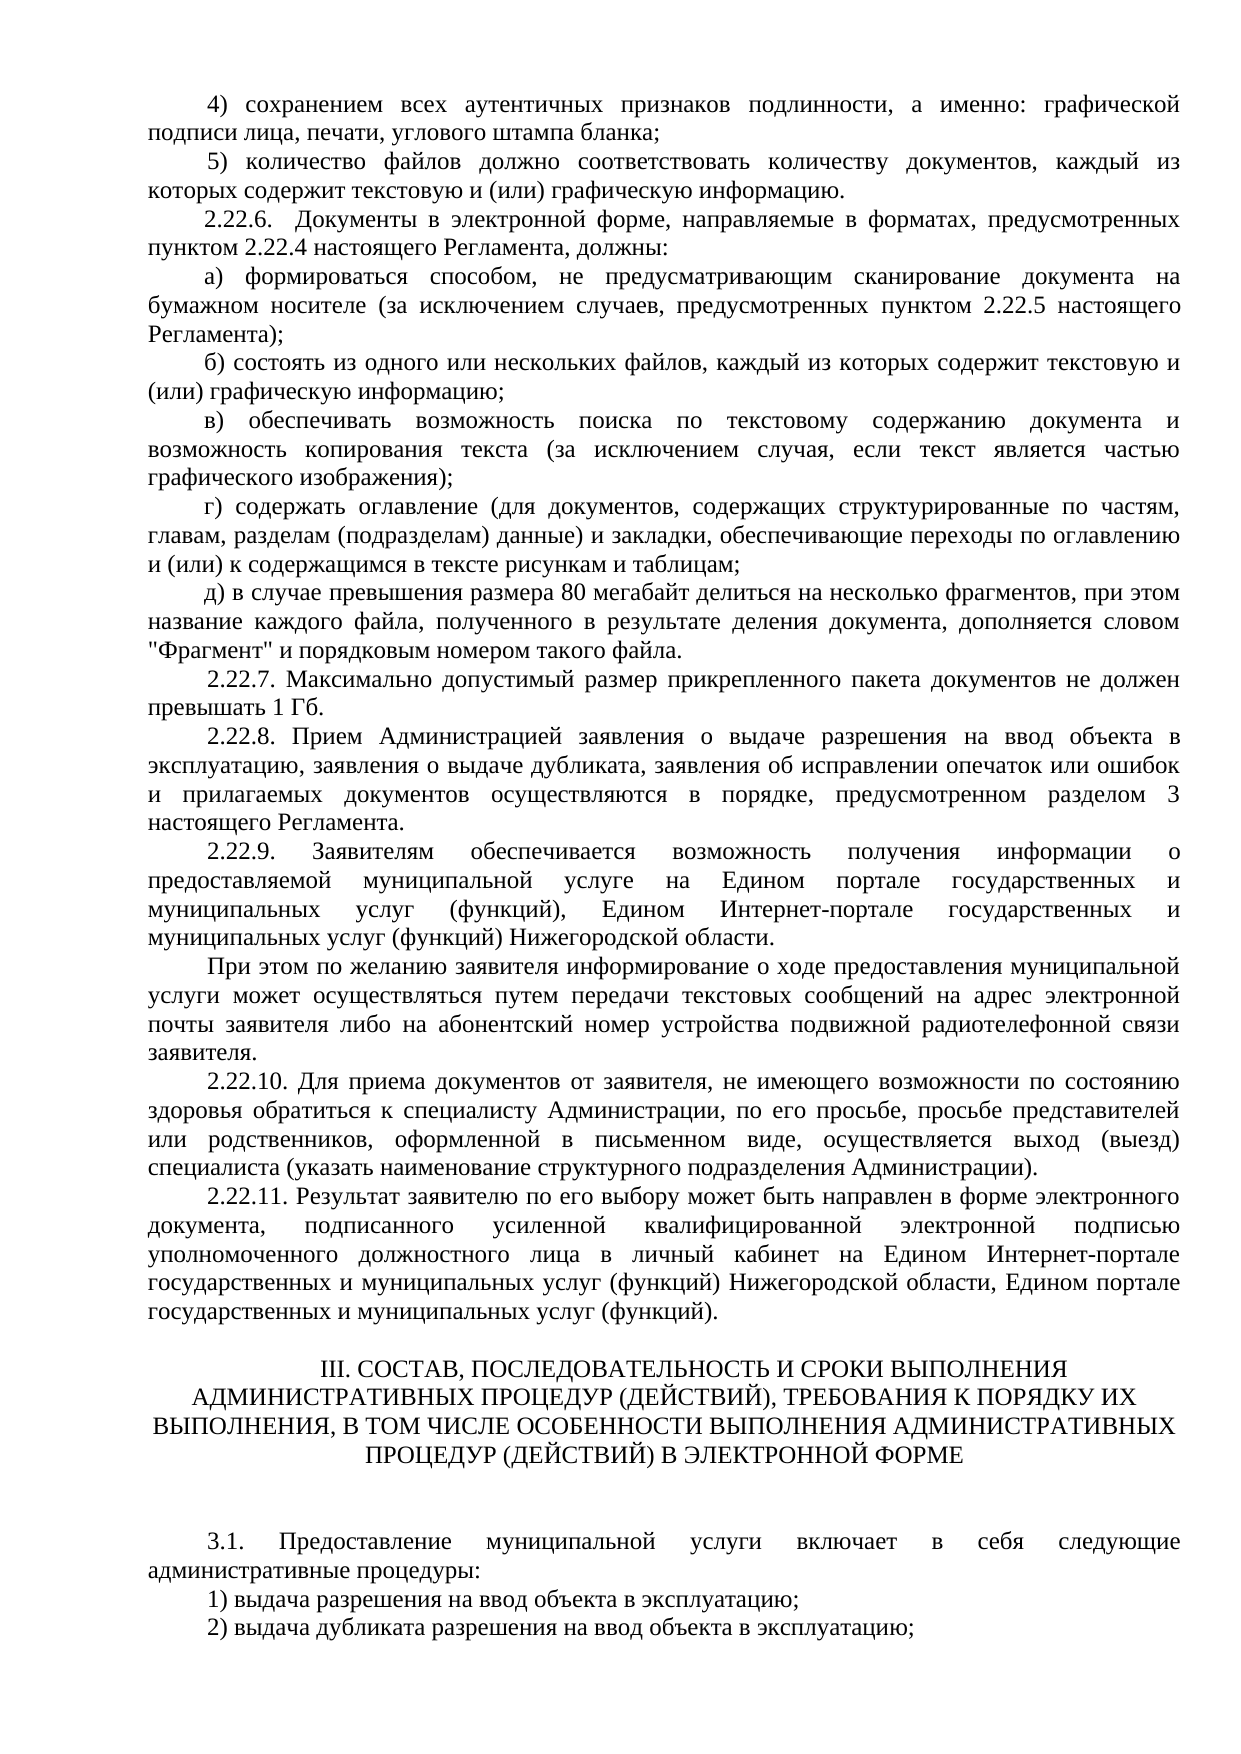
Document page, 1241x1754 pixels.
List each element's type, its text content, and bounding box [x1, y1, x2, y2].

text б) состоять из одного или нескольких файлов, каждый из которых содержит текстовую и (или) графическую информацию; [148, 347, 1181, 405]
text 5) количество файлов должно соответствовать количеству документов, каждый из которых содержит текстовую и (или) графическую информацию. [148, 146, 1181, 204]
text г) содержать оглавление (для документов, содержащих структурированные по частям, главам, разделам (подразделам) данные) и закладки, обеспечивающие переходы по оглавлению и (или) к содержащимся в тексте рисункам и таблицам; [148, 491, 1181, 577]
text 2.22.8. Прием Администрацией заявления о выдаче разрешения на ввод объекта в эксплуатацию, заявления о выдаче дубликата, заявления об исправлении опечаток или ошибок и прилагаемых документов осуществляются в порядке, предусмотренном разделом 3 настоящего Регламента. [148, 721, 1181, 836]
text 2.22.7. Максимально допустимый размер прикрепленного пакета документов не должен превышать 1 Гб. [148, 664, 1181, 721]
text 4) сохранением всех аутентичных признаков подлинности, а именно: графической подписи лица, печати, углового штампа бланка; [148, 89, 1181, 146]
text 2.22.9. Заявителям обеспечивается возможность получения информации о предоставляемой муниципальной услуге на Едином портале государственных и муниципальных услуг (функций), Едином Интернет-портале государственных и муниципальных услуг (функций) Нижегородской области. [148, 836, 1181, 951]
text в) обеспечивать возможность поиска по текстовому содержанию документа и возможность копирования текста (за исключением случая, если текст является частью графического изображения); [148, 405, 1181, 491]
text При этом по желанию заявителя информирование о ходе предоставления муниципальной услуги может осуществляться путем передачи текстовых сообщений на адрес электронной почты заявителя либо на абонентский номер устройства подвижной радиотелефонной связи заявителя. [148, 951, 1181, 1066]
text 2.22.6. Документы в электронной форме, направляемые в форматах, предусмотренных пунктом 2.22.4 настоящего Регламента, должны: [148, 204, 1181, 261]
text 2.22.10. Для приема документов от заявителя, не имеющего возможности по состоянию здоровья обратиться к специалисту Администрации, по его просьбе, просьбе представителей или родственников, оформленной в письменном виде, осуществляется выход (выезд) специалиста (указать наименование структурного подразделения Администрации). [148, 1066, 1181, 1181]
text 3.1. Предоставление муниципальной услуги включает в себя следующие административные процедуры: [148, 1526, 1181, 1584]
text 2.22.11. Результат заявителю по его выбору может быть направлен в форме электронного документа, подписанного усиленной квалифицированной электронной подписью уполномоченного должностного лица в личный кабинет на Едином Интернет-портале государственных и муниципальных услуг (функций) Нижегородской области, Едином портале государственных и муниципальных услуг (функций). [148, 1181, 1181, 1325]
text д) в случае превышения размера 80 мегабайт делиться на несколько фрагментов, при этом название каждого файла, полученного в результате деления документа, дополняется словом "Фрагмент" и порядковым номером такого файла. [148, 577, 1181, 664]
text а) формироваться способом, не предусматривающим сканирование документа на бумажном носителе (за исключением случаев, предусмотренных пунктом 2.22.5 настоящего Регламента); [148, 261, 1181, 347]
text 1) выдача разрешения на ввод объекта в эксплуатацию; [148, 1584, 1181, 1612]
text III. СОСТАВ, ПОСЛЕДОВАТЕЛЬНОСТЬ И СРОКИ ВЫПОЛНЕНИЯ АДМИНИСТРАТИВНЫХ ПРОЦЕДУР (ДЕЙСТВИЙ), ТРЕБОВАНИЯ К ПОРЯДКУ ИХ ВЫПОЛНЕНИЯ, В ТОМ ЧИСЛЕ ОСОБЕННОСТИ ВЫПОЛНЕНИЯ АДМИНИСТРАТИВНЫХ ПРОЦЕДУР (ДЕЙСТВИЙ) В ЭЛЕКТРОННОЙ ФОРМЕ [148, 1354, 1181, 1469]
text 2) выдача дубликата разрешения на ввод объекта в эксплуатацию; [148, 1612, 1181, 1641]
